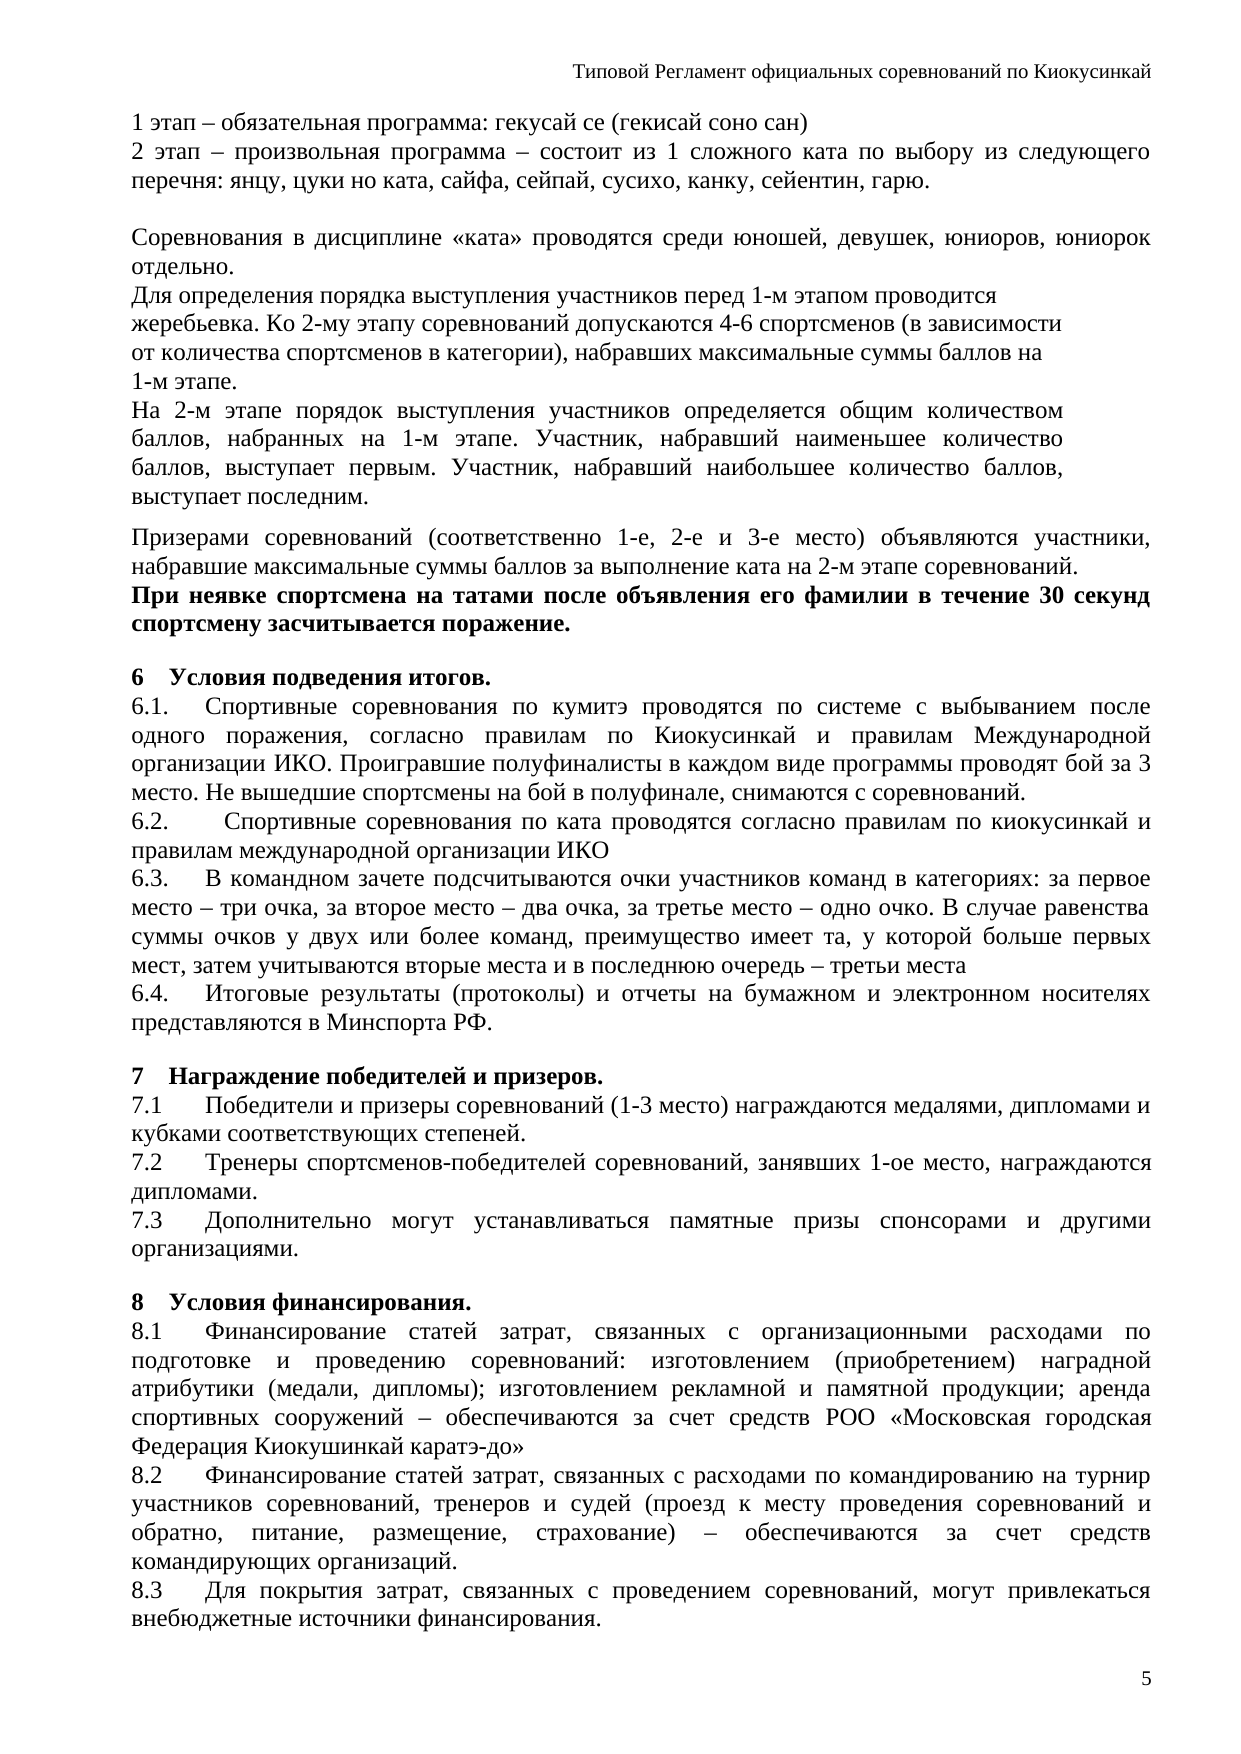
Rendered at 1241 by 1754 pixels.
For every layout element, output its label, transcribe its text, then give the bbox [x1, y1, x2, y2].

list Дополнительно могут устанавливаться памятные призы спонсорами и другими организациями. [131, 1205, 1152, 1262]
list Итоговые результаты (протоколы) и отчеты на бумажном и электронном носителях представляются в Минспорта РФ. [131, 978, 1152, 1036]
text Для определения порядка выступления участников перед 1-м этапом проводится жеребьевка. Ко 2-му этапу соревнований допускаются 4-6 спортсменов (в зависимости от количества спортсменов в категории), набравших максимальные суммы баллов на 1-м этапе. [131, 280, 1064, 395]
subtitle Награждение победителей и призеров. [131, 1061, 1152, 1090]
text При неявке спортсмена на татами после объявления его фамилии в течение 30 секунд спортсмену засчитывается поражение. [131, 580, 1152, 637]
list Для покрытия затрат, связанных с проведением соревнований, могут привлекаться внебюджетные источники финансирования. [131, 1575, 1152, 1632]
list Победители и призеры соревнований (1-3 место) награждаются медалями, дипломами и кубками соответствующих степеней. [131, 1090, 1152, 1147]
list Спортивные соревнования по кумитэ проводятся по системе с выбыванием после одного поражения, согласно правилам по Киокусинкай и правилам Международной организации ИКО. Проигравшие полуфиналисты в каждом виде программы проводят бой за 3 место. Не вышедшие спортсмены на бой в полуфинале, снимаются с соревнований. [131, 691, 1152, 806]
subtitle Условия финансирования. [131, 1287, 1152, 1316]
list Спортивные соревнования по ката проводятся согласно правилам по киокусинкай и правилам международной организации ИКО [131, 806, 1152, 863]
text Соревнования в дисциплине «ката» проводятся среди юношей, девушек, юниоров, юниорок отдельно. [131, 222, 1152, 280]
text 2 этап – произвольная программа – состоит из 1 сложного ката по выбору из следующего перечня: янцу, цуки но ката, сайфа, сейпай, сусихо, канку, сейентин, гарю. [131, 136, 1152, 193]
list Финансирование статей затрат, связанных с организационными расходами по подготовке и проведению соревнований: изготовлением (приобретением) наградной атрибутики (медали, дипломы); изготовлением рекламной и памятной продукции; аренда спортивных сооружений – обеспечиваются за счет средств РОО «Московская городская Федерация Киокушинкай каратэ-до» [131, 1316, 1152, 1460]
text Призерами соревнований (соответственно 1-е, 2-е и 3-е место) объявляются участники, набравшие максимальные суммы баллов за выполнение ката на 2-м этапе соревнований. [131, 522, 1152, 580]
text 1 этап – обязательная программа: гекусай се (гекисай соно сан) [131, 107, 1152, 136]
list В командном зачете подсчитываются очки участников команд в категориях: за первое место – три очка, за второе место – два очка, за третье место – одно очко. В случае равенства суммы очков у двух или более команд, преимущество имеет та, у которой больше первых мест, затем учитываются вторые места и в последнюю очередь – третьи места [131, 863, 1152, 978]
list Финансирование статей затрат, связанных с расходами по командированию на турнир участников соревнований, тренеров и судей (проезд к месту проведения соревнований и обратно, питание, размещение, страхование) – обеспечиваются за счет средств командирующих организаций. [131, 1460, 1152, 1575]
list Тренеры спортсменов-победителей соревнований, занявших 1-ое место, награждаются дипломами. [131, 1147, 1152, 1205]
subtitle Условия подведения итогов. [131, 662, 1152, 691]
text На 2-м этапе порядок выступления участников определяется общим количеством баллов, набранных на 1-м этапе. Участник, набравший наименьшее количество баллов, выступает первым. Участник, набравший наибольшее количество баллов, выступает последним. [131, 395, 1064, 510]
